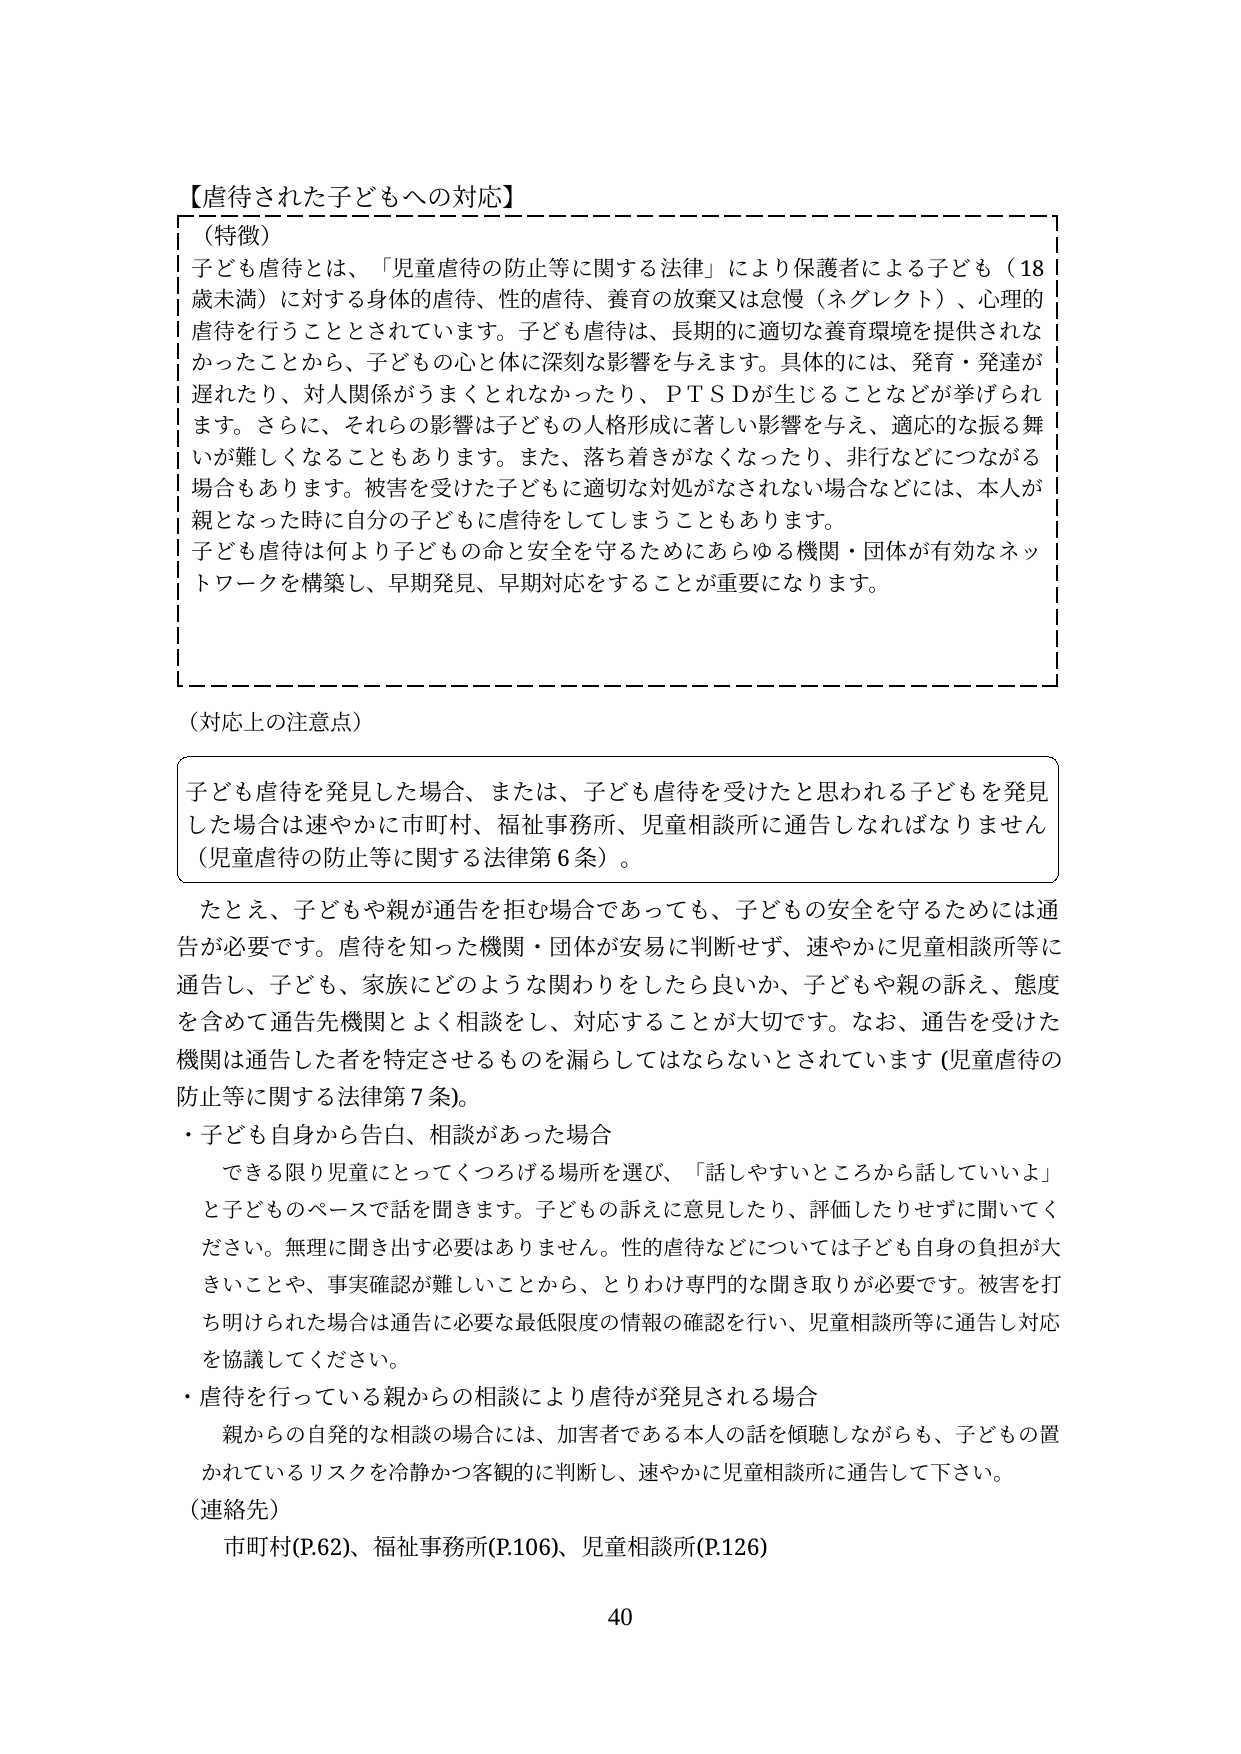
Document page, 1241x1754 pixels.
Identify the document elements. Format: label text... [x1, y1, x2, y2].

text 市町村(P.58)、福祉事務所(P.98)、児童相談所(P.117) [177, 1527, 1063, 1565]
text ・虐待を行っている親からの相談により虐待が発見される場合 [177, 1377, 1063, 1415]
text できる限り児童にとってくつろげる場所を選び、「話しやすいところから話していいよ」と子どものペースで話を聞きます。子どもの訴えに意見したり、評価したりせずに聞いてください。無理に聞き出す必要はありません。性的虐待などについては子ども自身の負担が大きいことや、事実確認が難しいことから、とりわけ専門的な聞き取りが必要です。被害を打ち明けられた場合は通告に必要な最低限度の情報の確認を行い、児童相談所等に通告し対応を協議してください。 [202, 1152, 1063, 1377]
text （連絡先） [177, 1490, 1063, 1527]
text （対応上の注意点） [177, 702, 1063, 740]
text 親からの自発的な相談の場合には、加害者である本人の話を傾聴しながらも、子どもの置かれているリスクを冷静かつ客観的に判断し、速やかに児童相談所に通告して下さい。 [202, 1415, 1063, 1490]
text たとえ、子どもや親が通告を拒む場合であっても、子どもの安全を守るためには通告が必要です。虐待を知った機関・団体が安易に判断せず、速やかに児童相談所等に通告し、子ども、家族にどのような関わりをしたら良いか、子どもや親の訴え、態度を含めて通告先機関とよく相談をし、対応することが大切です。なお、通告を受けた機関は通告した者を特定させるものを漏らしてはならないとされています (児童虐待の防止等に関する法律第7条)。 [177, 890, 1063, 1115]
text ・子ども自身から告白、相談があった場合 [177, 1115, 1063, 1152]
